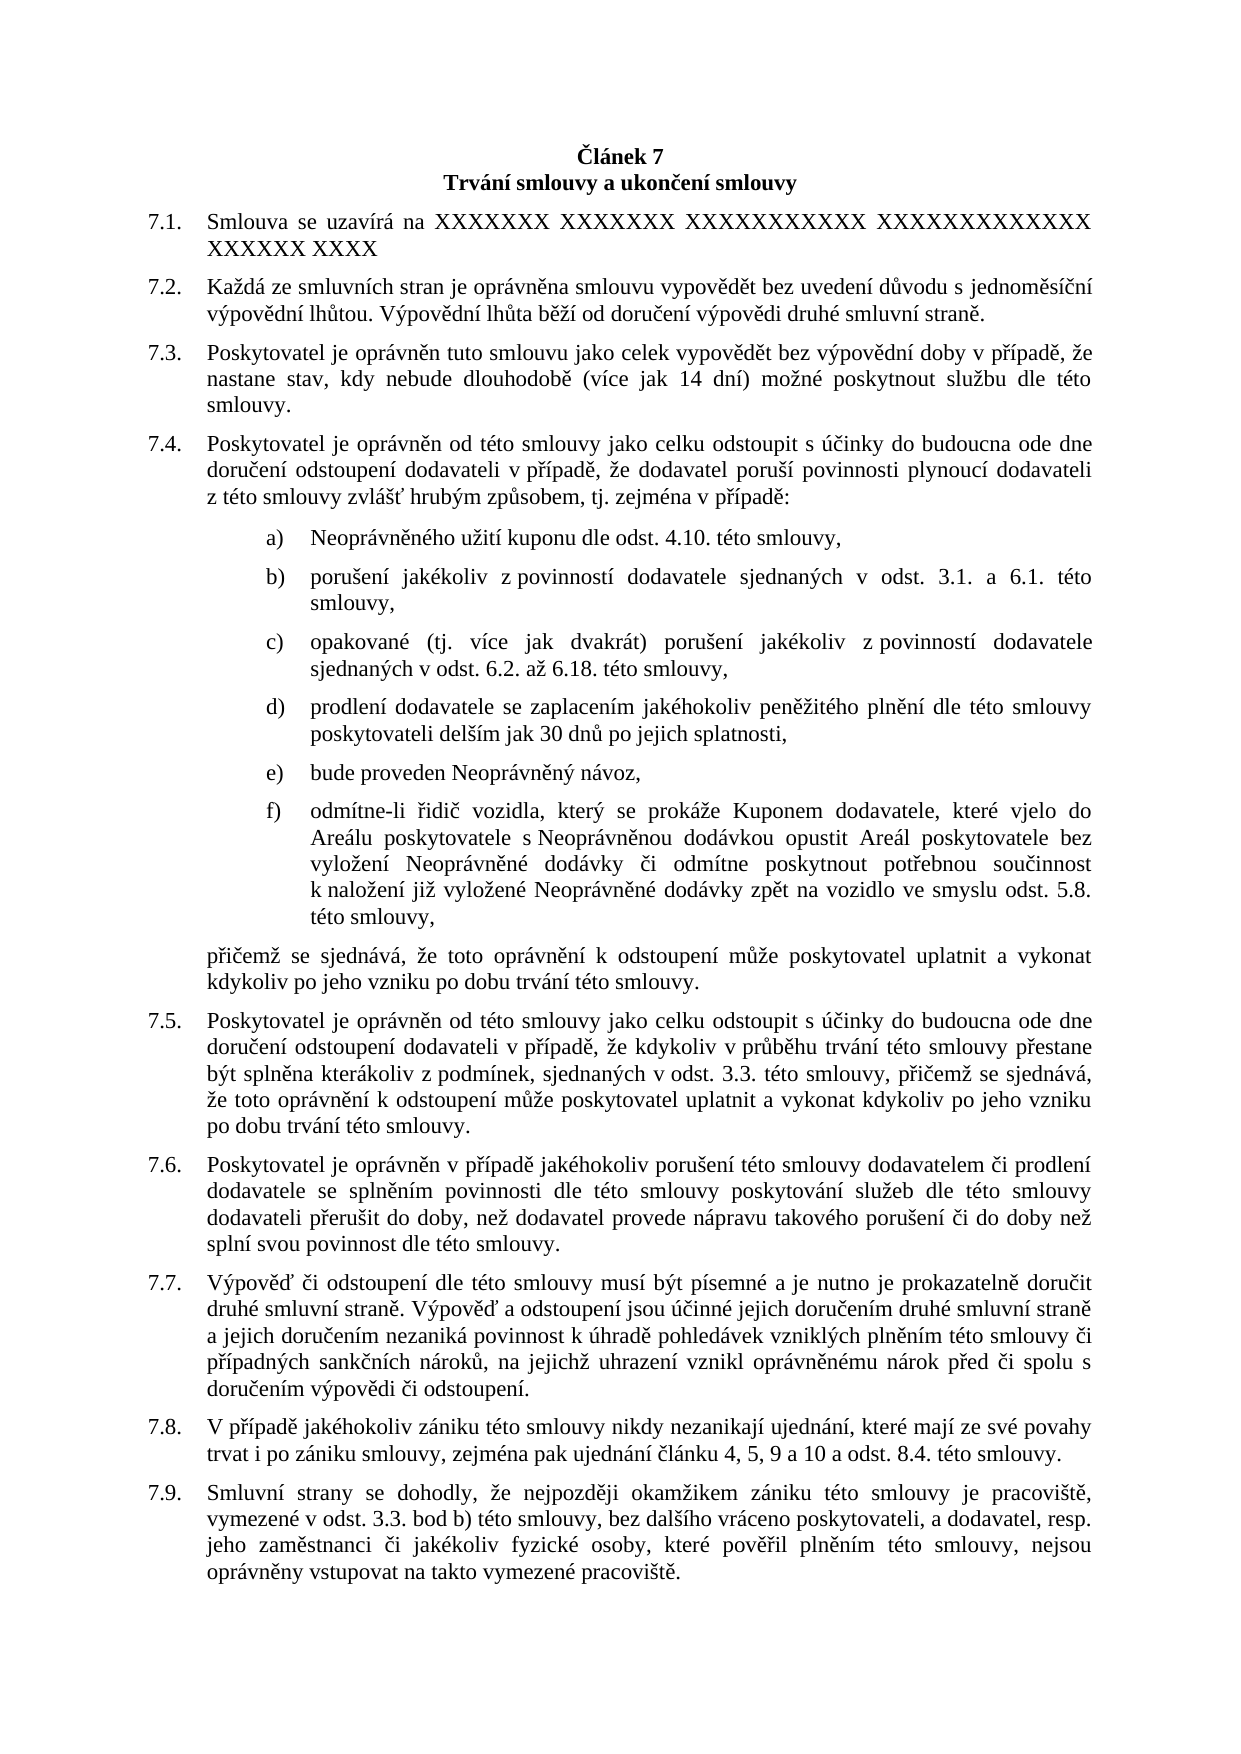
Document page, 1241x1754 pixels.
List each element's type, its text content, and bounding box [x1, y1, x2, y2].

list Každá ze smluvních stran je oprávněna smlouvu vypovědět bez uvedení důvodu s jednoměsíční výpovědní lhůtou. Výpovědní lhůta běží od doručení výpovědi druhé smluvní straně. [148, 273, 1093, 326]
text přičemž se sjednává, že toto oprávnění k odstoupení může poskytovatel uplatnit a vykonat kdykoliv po jeho vzniku po dobu trvání této smlouvy. [207, 942, 1093, 994]
list Poskytovatel je oprávněn od této smlouvy jako celku odstoupit s účinky do budoucna ode dne doručení odstoupení dodavateli v případě, že kdykoliv v průběhu trvání této smlouvy přestane být splněna kterákoliv z podmínek, sjednaných v odst. 3.3. této smlouvy, přičemž se sjednává, že toto oprávnění k odstoupení může poskytovatel uplatnit a vykonat kdykoliv po jeho vzniku po dobu trvání této smlouvy. [148, 1007, 1093, 1139]
list opakované (tj. více jak dvakrát) porušení jakékoliv z povinností dodavatele sjednaných v odst. 6.2. až 6.18. této smlouvy, [266, 628, 1093, 681]
list prodlení dodavatele se zaplacením jakéhokoliv peněžitého plnění dle této smlouvy poskytovateli delším jak 30 dnů po jejich splatnosti, [266, 693, 1093, 746]
list Poskytovatel je oprávněn v případě jakéhokoliv porušení této smlouvy dodavatelem či prodlení dodavatele se splněním povinnosti dle této smlouvy poskytování služeb dle této smlouvy dodavateli přerušit do doby, než dodavatel provede nápravu takového porušení či do doby než splní svou povinnost dle této smlouvy. [148, 1151, 1093, 1257]
list V případě jakéhokoliv zániku této smlouvy nikdy nezanikají ujednání, které mají ze své povahy trvat i po zániku smlouvy, zejména pak ujednání článku 4, 5, 9 a 10 a odst. 8.4. této smlouvy. [148, 1413, 1093, 1466]
list Smlouva se uzavírá na XXXXXXX XXXXXXX XXXXXXXXXXX XXXXXXXXXXXXX XXXXXX XXXX [148, 208, 1093, 261]
list Smluvní strany se dohodly, že nejpozději okamžikem zániku této smlouvy je pracoviště, vymezené v odst. 3.3. bod b) této smlouvy, bez dalšího vráceno poskytovateli, a dodavatel, resp. jeho zaměstnanci či jakékoliv fyzické osoby, které pověřil plněním této smlouvy, nejsou oprávněny vstupovat na takto vymezené pracoviště. [148, 1479, 1093, 1584]
list Neoprávněného užití kuponu dle odst. 4.10. této smlouvy, [266, 522, 1093, 551]
subtitle Trvání smlouvy a ukončení smlouvy [148, 169, 1093, 196]
list bude proveden Neoprávněný návoz, [266, 759, 1093, 785]
subtitle Článek 7 [148, 143, 1093, 169]
list Poskytovatel je oprávněn od této smlouvy jako celku odstoupit s účinky do budoucna ode dne doručení odstoupení dodavateli v případě, že dodavatel poruší povinnosti plynoucí dodavateli z této smlouvy zvlášť hrubým způsobem, tj. zejména v případě: [148, 430, 1093, 509]
list Výpověď či odstoupení dle této smlouvy musí být písemné a je nutno je prokazatelně doručit druhé smluvní straně. Výpověď a odstoupení jsou účinné jejich doručením druhé smluvní straně a jejich doručením nezaniká povinnost k úhradě pohledávek vzniklých plněním této smlouvy či případných sankčních nároků, na jejichž uhrazení vznikl oprávněnému nárok před či spolu s doručením výpovědi či odstoupení. [148, 1269, 1093, 1401]
list Poskytovatel je oprávněn tuto smlouvu jako celek vypovědět bez výpovědní doby v případě, že nastane stav, kdy nebude dlouhodobě (více jak 14 dní) možné poskytnout službu dle této smlouvy. [148, 339, 1093, 418]
list porušení jakékoliv z povinností dodavatele sjednaných v odst. 3.1. a 6.1. této smlouvy, [266, 563, 1093, 616]
list odmítne-li řidič vozidla, který se prokáže Kuponem dodavatele, které vjelo do Areálu poskytovatele s Neoprávněnou dodávkou opustit Areál poskytovatele bez vyložení Neoprávněné dodávky či odmítne poskytnout potřebnou součinnost k naložení již vyložené Neoprávněné dodávky zpět na vozidlo ve smyslu odst. 5.8. této smlouvy, [266, 797, 1093, 929]
